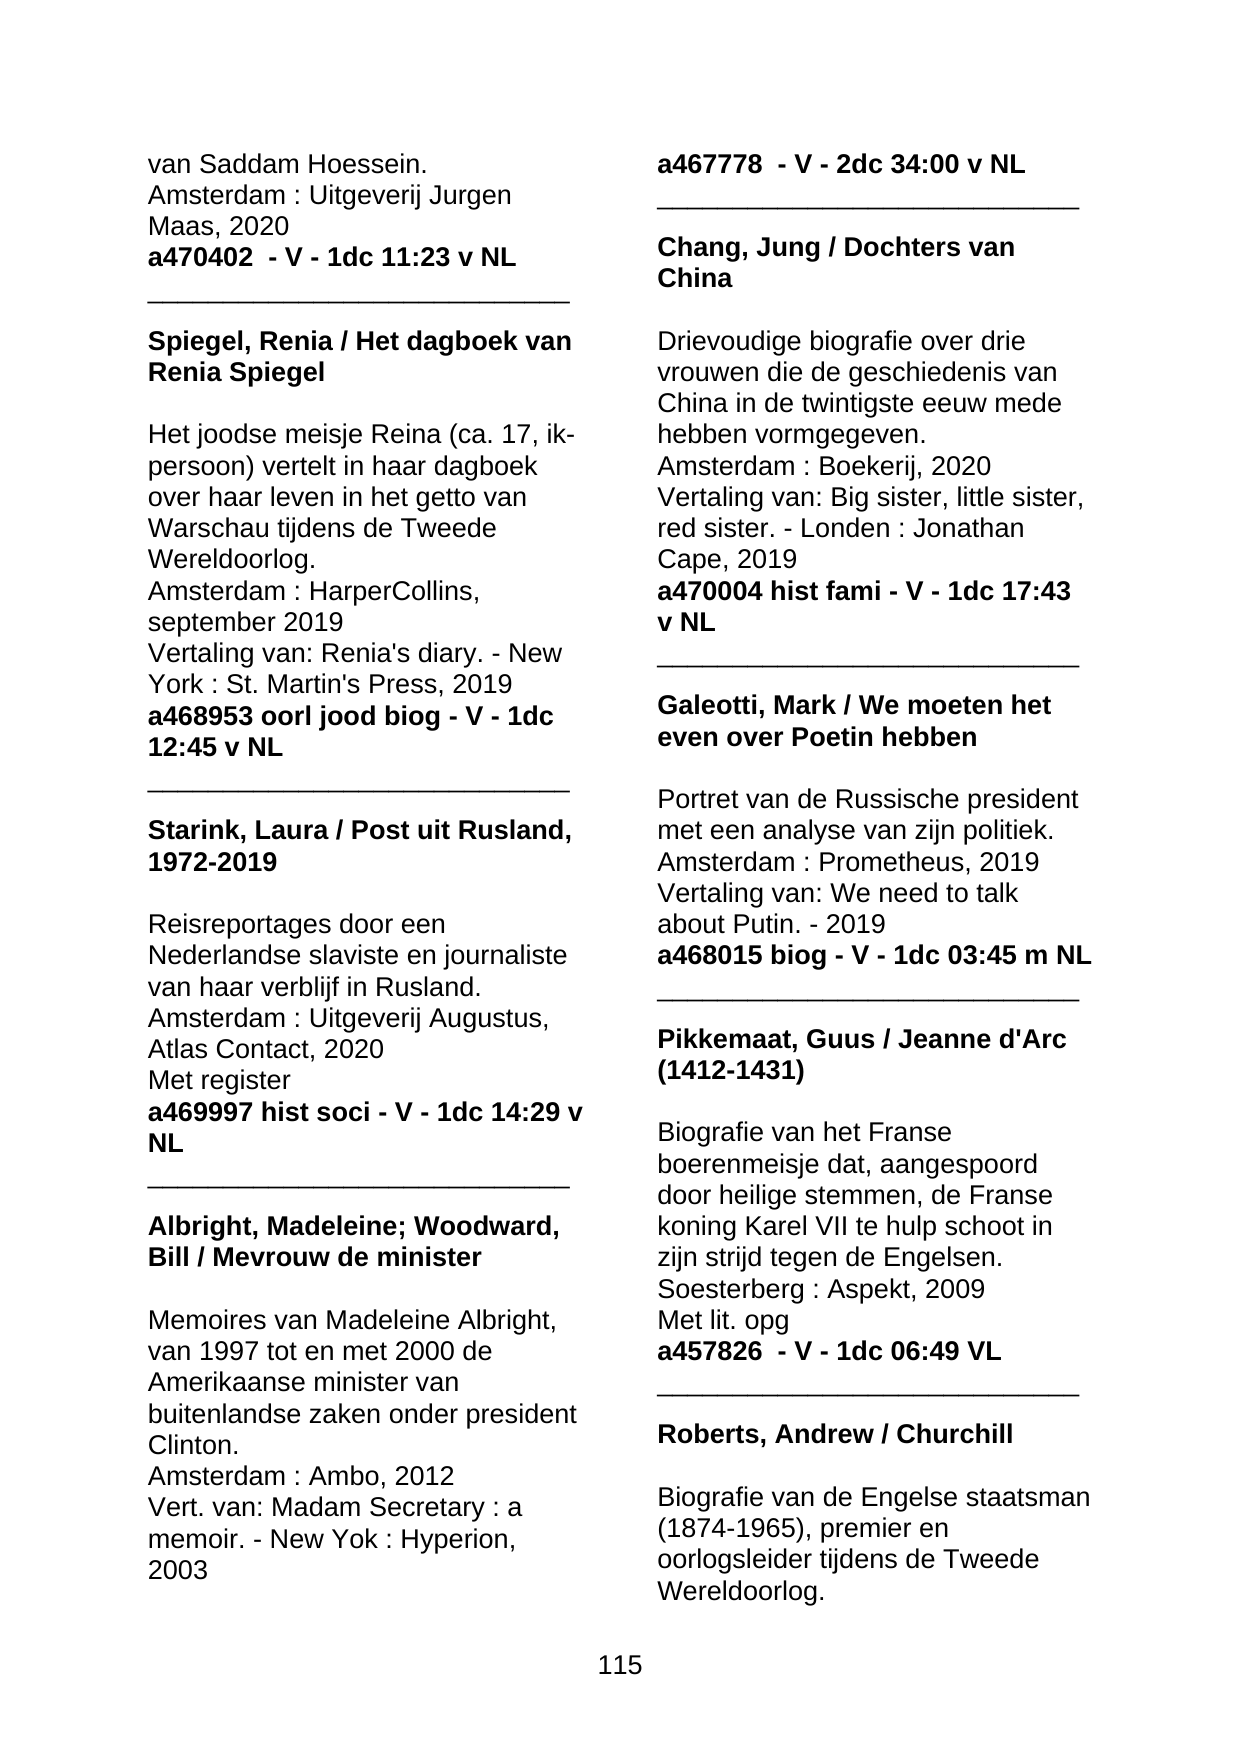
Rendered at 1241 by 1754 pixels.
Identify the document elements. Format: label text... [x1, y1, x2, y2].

text Memoires van Madeleine Albright, van 1997 tot en met 2000 de Amerikaanse minister van buitenlandse zaken onder president Clinton. Amsterdam : Ambo, 2012 Vert. van: Madam Secretary : a memoir. - New Yok : Hyperion, 2003 a467778 - V - 2dc 34:00 v NL ____________________________ [657, 148, 1093, 210]
subtitle Roberts, Andrew / Churchill [657, 1418, 1093, 1450]
text Memoires van Madeleine Albright, van 1997 tot en met 2000 de Amerikaanse minister van buitenlandse zaken onder president Clinton. Amsterdam : Ambo, 2012 Vert. van: Madam Secretary : a memoir. - New Yok : Hyperion, 2003 a467778 - V - 2dc 34:00 v NL ____________________________ [148, 1273, 583, 1585]
subtitle Albright, Madeleine; Woodward, Bill / Mevrouw de minister [148, 1210, 583, 1273]
text Drievoudige biografie over drie vrouwen die de geschiedenis van China in de twintigste eeuw mede hebben vormgegeven. Amsterdam : Boekerij, 2020 Vertaling van: Big sister, little sister, red sister. - Londen : Jonathan Cape, 2019 a470004 hist fami - V - 1dc 17:43 v NL ____________________________ [657, 293, 1093, 668]
text Het joodse meisje Reina (ca. 17, ik-persoon) vertelt in haar dagboek over haar leven in het getto van Warschau tijdens de Tweede Wereldoorlog. Amsterdam : HarperCollins, september 2019 Vertaling van: Renia's diary. - New York : St. Martin's Press, 2019 a468953 oorl jood biog - V - 1dc 12:45 v NL ____________________________ [148, 387, 583, 793]
subtitle Starink, Laura / Post uit Rusland, 1972-2019 [148, 814, 583, 877]
subtitle Pikkemaat, Guus / Jeanne d'Arc (1412-1431) [657, 1023, 1093, 1085]
subtitle Chang, Jung / Dochters van China [657, 231, 1093, 293]
text Portret van de Russische president met een analyse van zijn politiek. Amsterdam : Prometheus, 2019 Vertaling van: We need to talk about Putin. - 2019 a468015 biog - V - 1dc 03:45 m NL ____________________________ [657, 752, 1093, 1002]
subtitle Galeotti, Mark / We moeten het even over Poetin hebben [657, 689, 1093, 752]
subtitle Spiegel, Renia / Het dagboek van Renia Spiegel [148, 325, 583, 387]
text Reisreportages door een Nederlandse slaviste en journaliste van haar verblijf in Rusland. Amsterdam : Uitgeverij Augustus, Atlas Contact, 2020 Met register a469997 hist soci - V - 1dc 14:29 v NL ____________________________ [148, 877, 583, 1189]
text Biografie van het Franse boerenmeisje dat, aangespoord door heilige stemmen, de Franse koning Karel VII te hulp schoot in zijn strijd tegen de Engelsen. Soesterberg : Aspekt, 2009 Met lit. opg a457826 - V - 1dc 06:49 VL ____________________________ [657, 1085, 1093, 1398]
